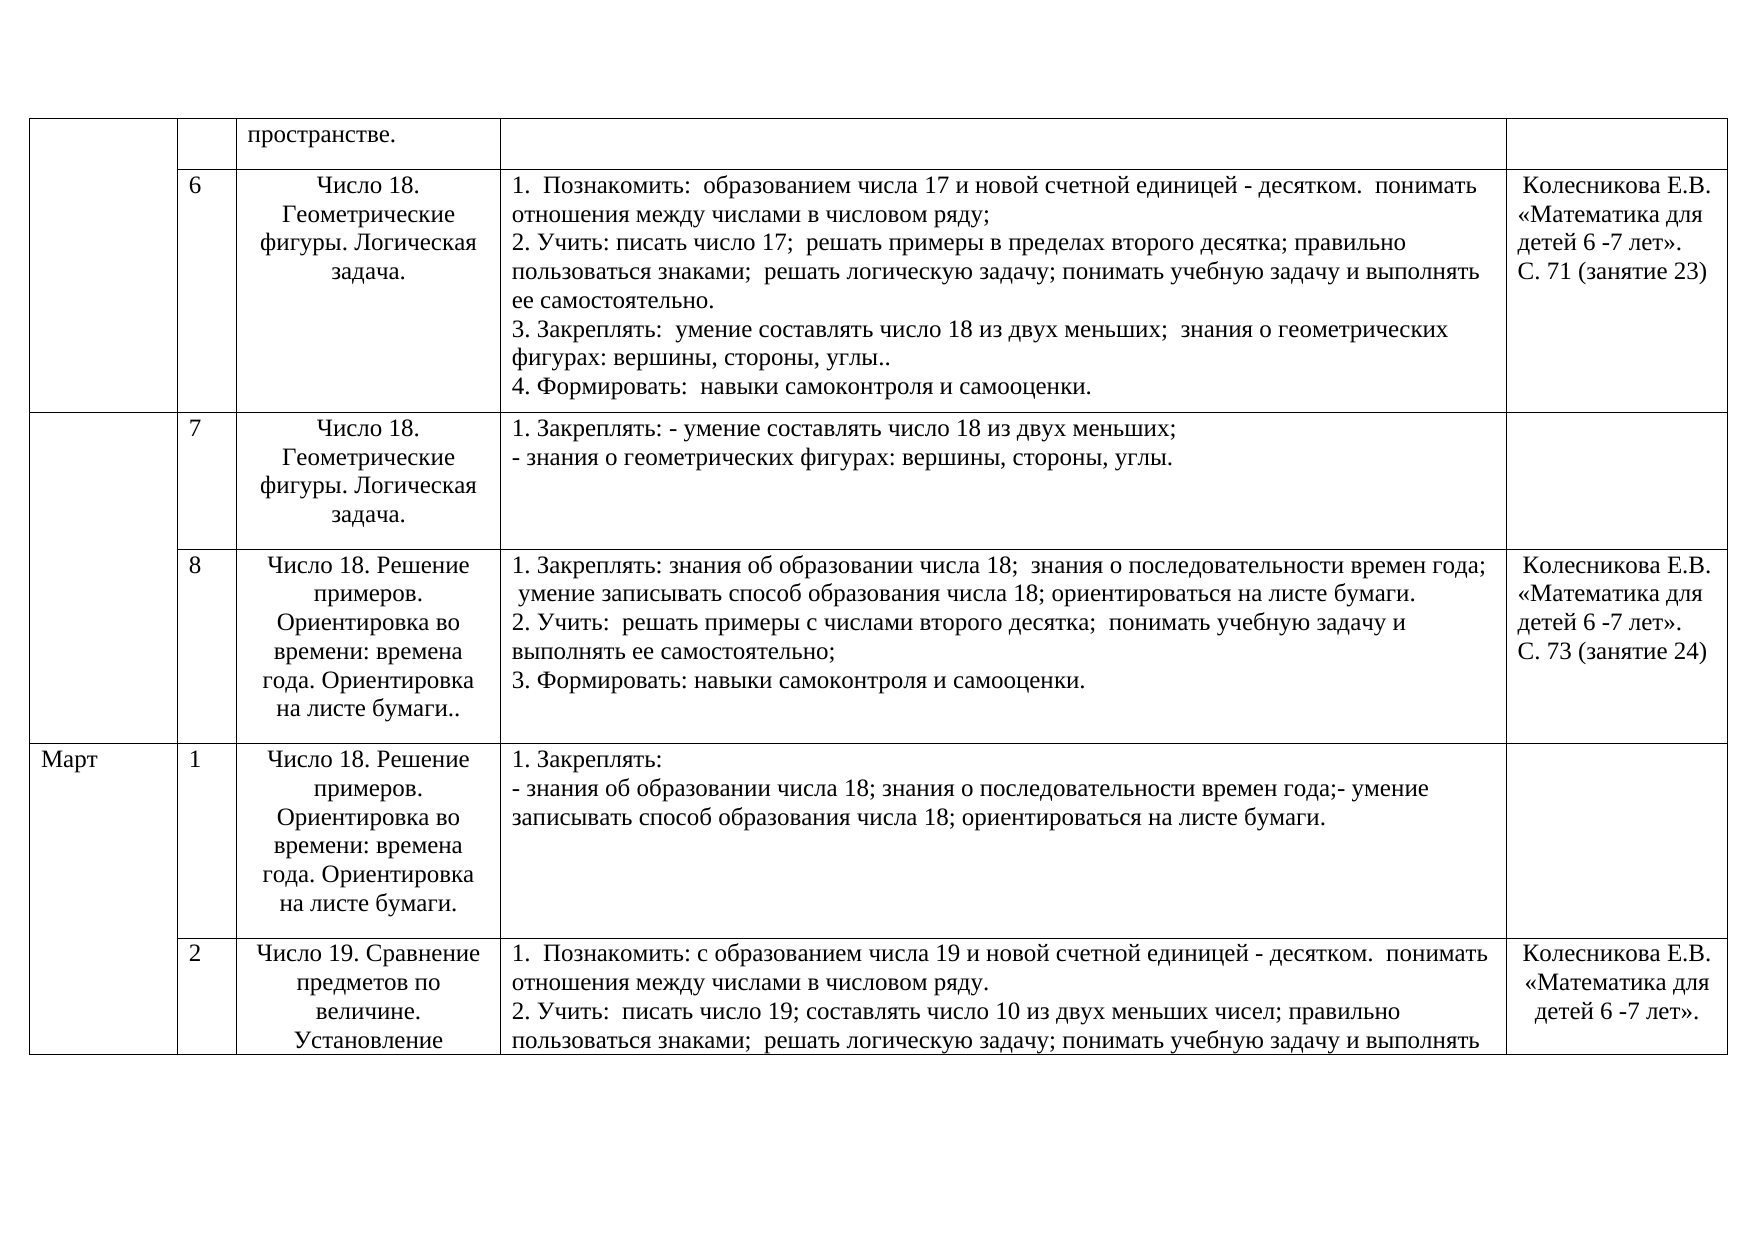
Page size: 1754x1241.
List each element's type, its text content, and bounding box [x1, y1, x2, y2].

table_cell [237, 939, 500, 1053]
table_cell Март [30, 744, 177, 1053]
table_cell 1. Закреплять: знания об образовании числа 18; знания о последовательности времен года; умение записывать способ образования числа 18; ориентироваться на листе бумаги. 2. Учить: решать примеры с числами второго десятка; понимать учебную задачу и выполнять ее самостоятельно; 3. Формировать: навыки самоконтроля и самооценки. [501, 550, 1506, 743]
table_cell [501, 119, 1506, 169]
table_cell Число 18. Решение примеров. Ориентировка во времени: времена года. Ориентировка на листе бумаги.. [237, 550, 500, 743]
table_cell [237, 119, 500, 169]
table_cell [1507, 939, 1727, 1053]
table_cell 8 [178, 550, 236, 743]
table_cell 7 [178, 413, 236, 549]
table_cell [1507, 413, 1727, 549]
table_cell 1. Познакомить: образованием числа 17 и новой счетной единицей - десятком. понимать отношения между числами в числовом ряду; 2. Учить: писать число 17; решать примеры в пределах второго десятка; правильно пользоваться знаками; решать логическую задачу; понимать учебную задачу и выполнять ее самостоятельно. 3. Закреплять: умение составлять число 18 из двух меньших; знания о геометрических фигурах: вершины, стороны, углы.. 4. Формировать: навыки самоконтроля и самооценки. [501, 170, 1506, 412]
table_cell Число 18. Геометрические фигуры. Логическая задача. [237, 413, 500, 549]
table_cell Число 18. Решение примеров. Ориентировка во времени: времена года. Ориентировка на листе бумаги. [237, 744, 500, 937]
table_cell [1507, 119, 1727, 169]
table_cell 1 [178, 744, 236, 937]
table_cell 5 [178, 119, 236, 169]
table_cell 6 [178, 170, 236, 412]
table_cell 1. Закреплять: - знания об образовании числа 18; знания о последовательности времен года;- умение записывать способ образования числа 18; ориентироваться на листе бумаги. [501, 744, 1506, 937]
table_cell 2 [178, 939, 236, 1053]
table_cell 1. Закреплять: - умение составлять число 18 из двух меньших; - знания о геометрических фигурах: вершины, стороны, углы. [501, 413, 1506, 549]
table_cell [1507, 744, 1727, 937]
table_cell [30, 413, 177, 743]
table_cell Число 18. Геометрические фигуры. Логическая задача. [237, 170, 500, 412]
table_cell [501, 939, 1506, 1053]
table_cell Колесникова Е.В. «Математика для детей 6 -7 лет». С. 71 (занятие 23) [1507, 170, 1727, 412]
table_cell Колесникова Е.В. «Математика для детей 6 -7 лет». С. 73 (занятие 24) [1507, 550, 1727, 743]
